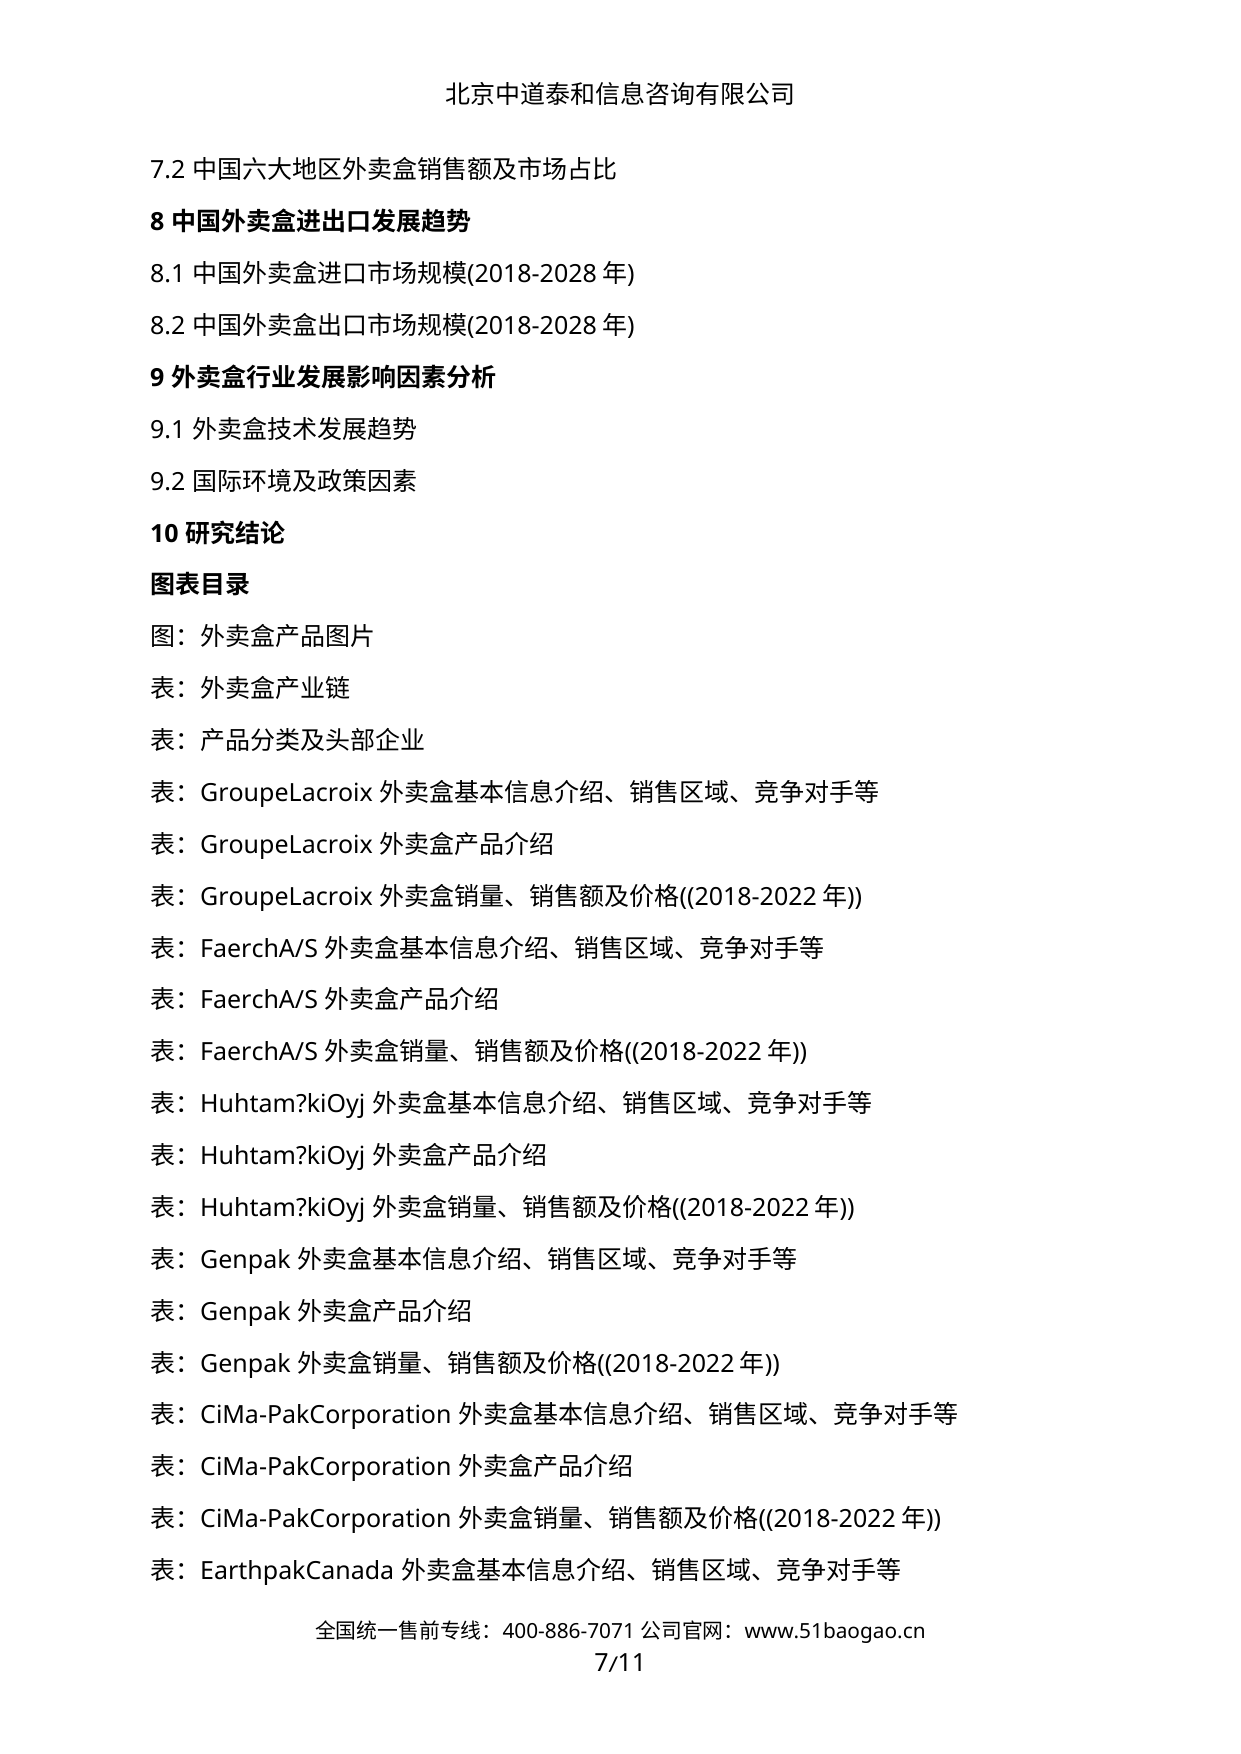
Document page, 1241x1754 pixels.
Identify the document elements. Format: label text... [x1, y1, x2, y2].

text 表：CiMa-PakCorporation 外卖盒销量、销售额及价格((2018-2022年)) [150, 1499, 1090, 1535]
text 8 中国外卖盒进出口发展趋势 [150, 202, 1090, 238]
text 7.2 中国六大地区外卖盒销售额及市场占比 [150, 150, 1090, 186]
text 表：EarthpakCanada 外卖盒基本信息介绍、销售区域、竞争对手等 [150, 1551, 1090, 1587]
text 9 外卖盒行业发展影响因素分析 [150, 357, 1090, 394]
text 表：FaerchA/S 外卖盒基本信息介绍、销售区域、竞争对手等 [150, 928, 1090, 964]
text 表：FaerchA/S 外卖盒产品介绍 [150, 980, 1090, 1016]
text 表：Genpak 外卖盒产品介绍 [150, 1291, 1090, 1327]
text 表：Huhtam?kiOyj 外卖盒基本信息介绍、销售区域、竞争对手等 [150, 1084, 1090, 1120]
text 表：CiMa-PakCorporation 外卖盒基本信息介绍、销售区域、竞争对手等 [150, 1395, 1090, 1431]
text 图：外卖盒产品图片 [150, 617, 1090, 653]
text 表：GroupeLacroix 外卖盒销量、销售额及价格((2018-2022年)) [150, 876, 1090, 912]
text 8.2 中国外卖盒出口市场规模(2018-2028年) [150, 306, 1090, 342]
text 表：Huhtam?kiOyj 外卖盒销量、销售额及价格((2018-2022年)) [150, 1187, 1090, 1224]
text 表：CiMa-PakCorporation 外卖盒产品介绍 [150, 1447, 1090, 1483]
text 表：GroupeLacroix 外卖盒基本信息介绍、销售区域、竞争对手等 [150, 772, 1090, 809]
text 表：GroupeLacroix 外卖盒产品介绍 [150, 824, 1090, 861]
text 表：Genpak 外卖盒基本信息介绍、销售区域、竞争对手等 [150, 1239, 1090, 1276]
text 表：FaerchA/S 外卖盒销量、销售额及价格((2018-2022年)) [150, 1032, 1090, 1068]
text 9.2 国际环境及政策因素 [150, 461, 1090, 497]
text 10 研究结论 [150, 513, 1090, 549]
text 表：产品分类及头部企业 [150, 721, 1090, 757]
text 图表目录 [150, 565, 1090, 601]
text 表：Genpak 外卖盒销量、销售额及价格((2018-2022年)) [150, 1343, 1090, 1379]
text 8.1 中国外卖盒进口市场规模(2018-2028年) [150, 254, 1090, 290]
text 表：外卖盒产业链 [150, 669, 1090, 705]
text 表：Huhtam?kiOyj 外卖盒产品介绍 [150, 1136, 1090, 1172]
text 9.1 外卖盒技术发展趋势 [150, 409, 1090, 446]
